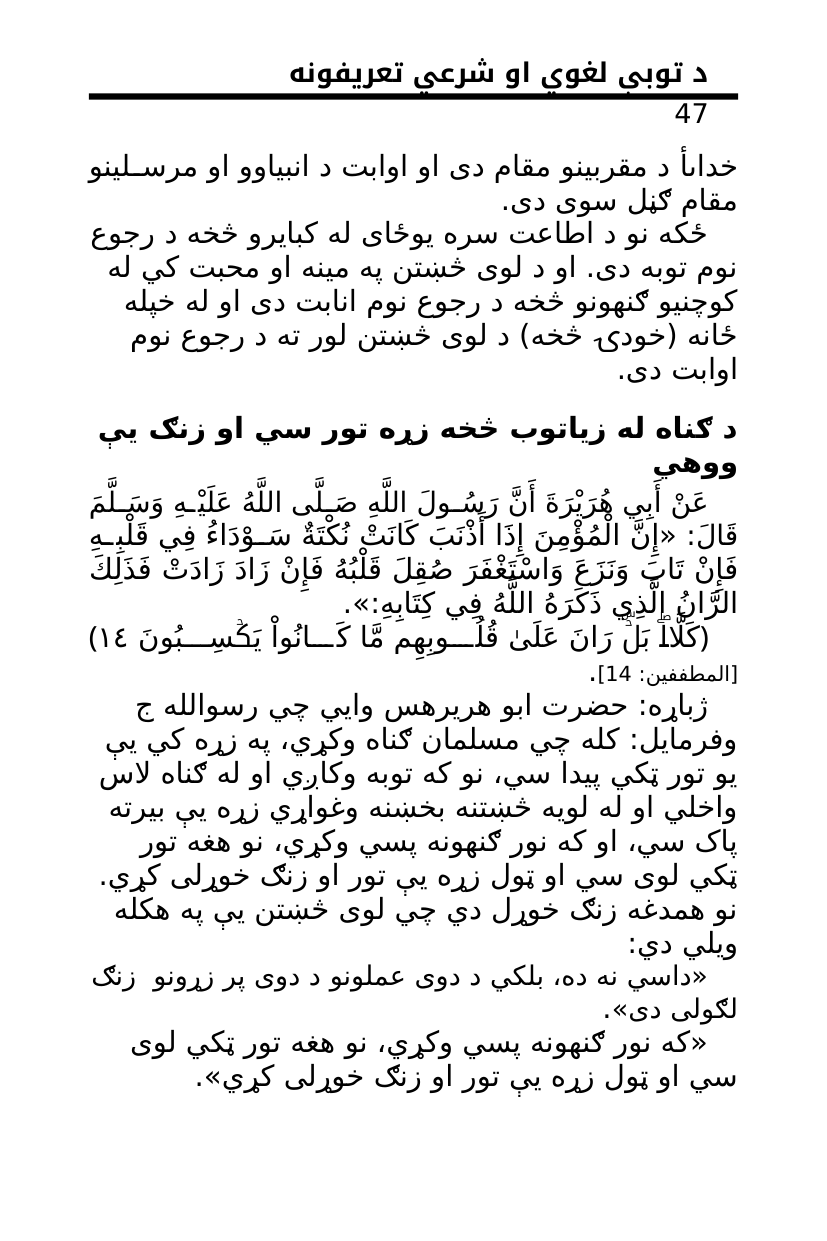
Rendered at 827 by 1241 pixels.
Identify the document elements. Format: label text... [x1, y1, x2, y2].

text ﴿كَلَّاۖ بَلۡۜ رَانَ عَلَىٰ قُلُوبِهِم مَّا كَانُواْ يَكۡسِبُونَ ١٤﴾ [المطففين: 14]. [89, 620, 738, 688]
text عَنْ أَبِي هُرَيْرَةَ أَنَّ رَسُولَ اللَّهِ صَلَّى اللَّهُ عَلَيْهِ وَسَلَّمَ قَالَ: «إِنَّ الْمُؤْمِنَ إِذَا أَذْنَبَ كَانَتْ نُكْتَةٌ سَوْدَاءُ فِي قَلْبِهِ فَإِنْ تَابَ وَنَزَعَ وَاسْتَغْفَرَ صُقِلَ قَلْبُهُ فَإِنْ زَادَ زَادَتْ فَذَلِكَ الرَّانُ الَّذِي ذَكَرَهُ اللَّهُ فِي كِتَابِهِ:». [89, 486, 738, 620]
text د ګناه له زياتوب څخه زړه تور سي او زنګ يې ووهي [89, 412, 738, 479]
text «که نور ګنهونه پسي وکړي، نو هغه تور ټکي لوى سي او ټول زړه يې تور او زنګ خوړلى کړي». [89, 1026, 738, 1093]
text ځکه نو د اطاعت سره يوځاى له کبايرو څخه د رجوع نوم توبه دى. او د لوى څښتن په مينه او محبت کي له کوچنيو ګنهونو څخه د رجوع نوم انابت دى او له خپله ځانه (خودۍ څخه) د لوى څښتن لور ته د رجوع نوم اوابت دى. [89, 217, 738, 387]
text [89, 149, 738, 217]
text ژباړه: حضرت ابو هريرهس وايي چي رسوالله ج وفرمايل: کله چي مسلمان ګناه وکړي، په زړه کي يې يو تور ټکي پيدا سي، نو که توبه وکاږي او له ګناه لاس واخلي او له لويه څښتنه بخښنه وغواړي زړه يې بيرته پاک سي، او که نور ګنهونه پسي وکړي، نو هغه تور ټکي لوى سي او ټول زړه يې تور او زنګ خوړلى کړي. نو همدغه زنګ خوړل دي چي لوى څښتن يې په هکله ويلي دي: [89, 688, 738, 960]
text «داسي نه ده، بلکي د دوى عملونو د دوى پر زړونو زنګ لګولى دى». [89, 960, 738, 1026]
